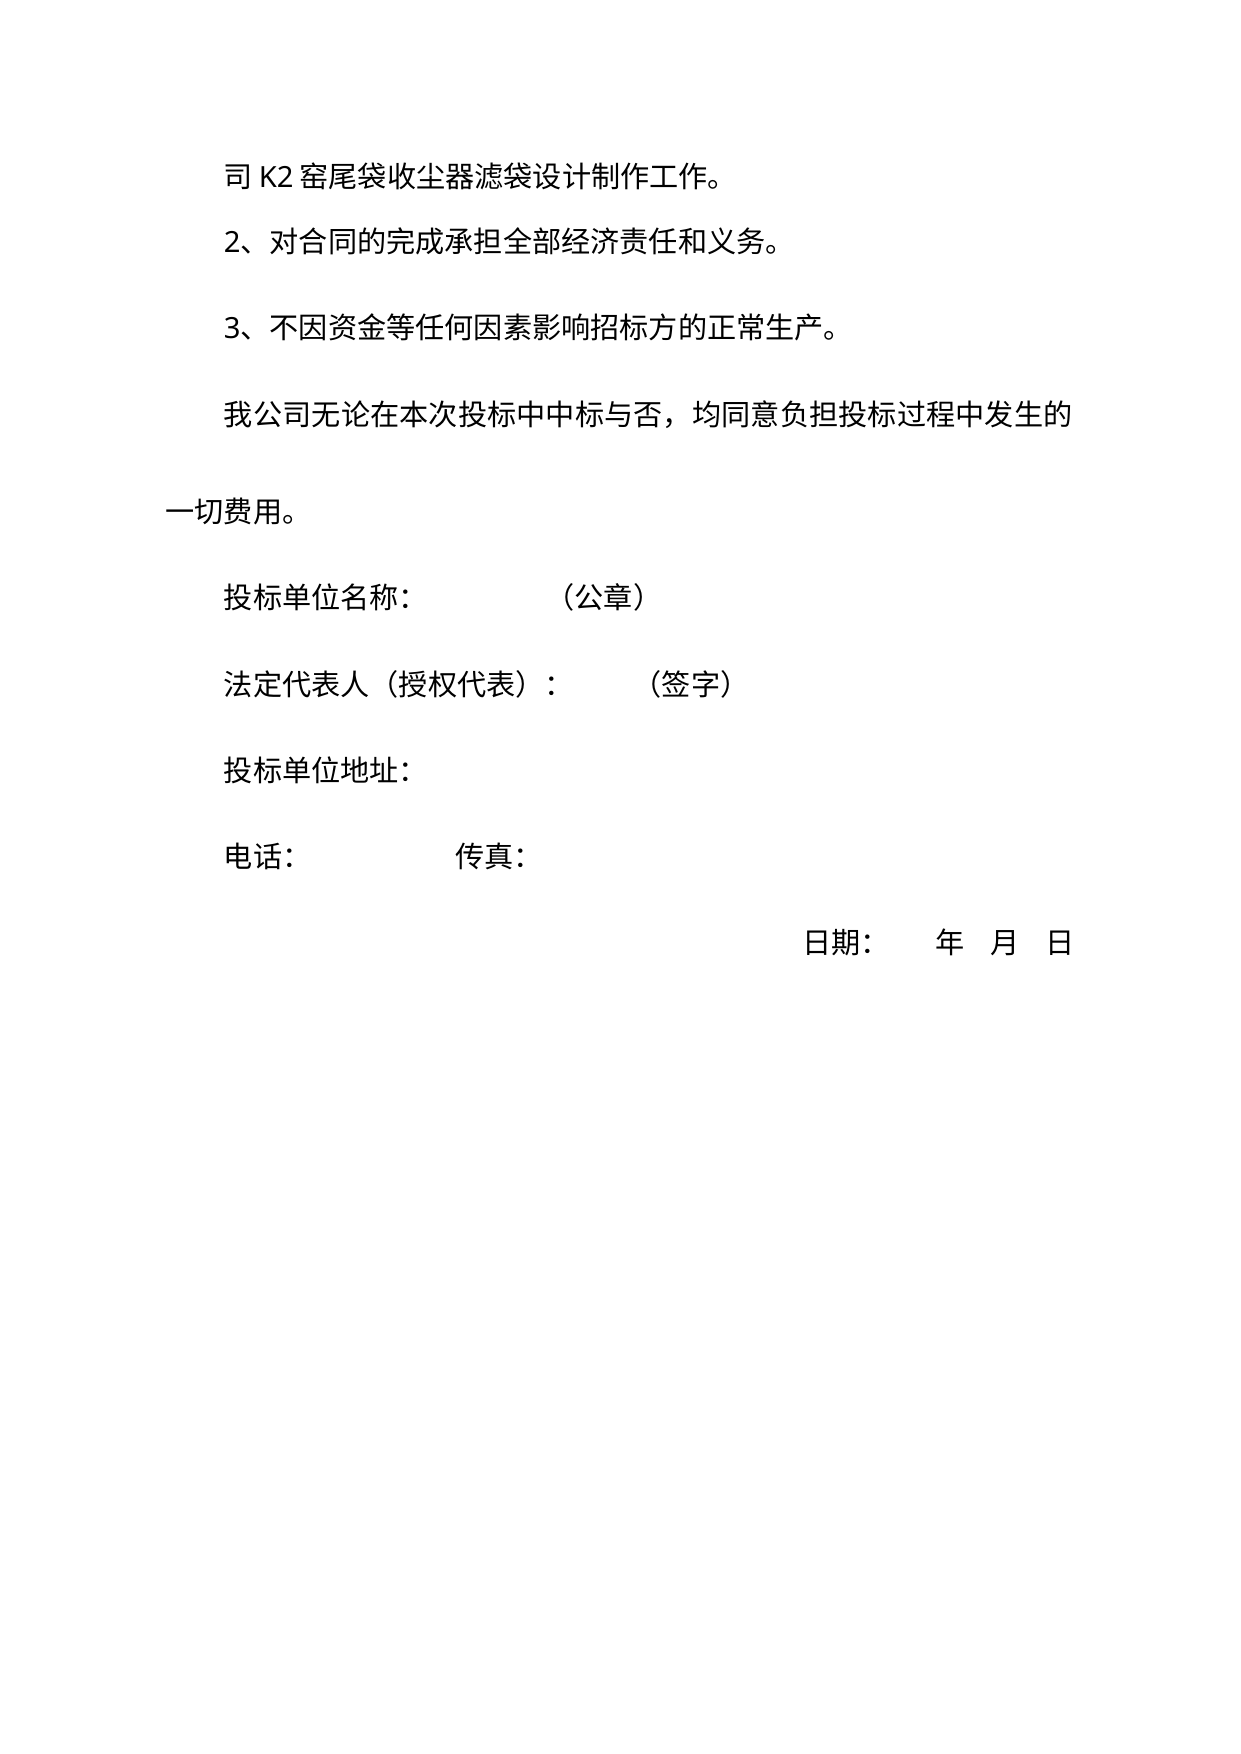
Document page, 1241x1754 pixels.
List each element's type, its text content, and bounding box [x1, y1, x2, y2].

text 投标单位地址： [165, 736, 1075, 801]
text 法定代表人（授权代表）： （签字） [165, 650, 1075, 715]
text 日期： 年 月 日 [165, 908, 1075, 973]
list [224, 143, 1075, 208]
text 3、不因资金等任何因素影响招标方的正常生产。 [165, 294, 1075, 359]
text 电话： 传真： [165, 822, 1075, 887]
text 2、对合同的完成承担全部经济责任和义务。 [165, 208, 1075, 273]
text 投标单位名称： （公章） [165, 564, 1075, 629]
text 我公司无论在本次投标中中标与否，均同意负担投标过程中发生的一切费用。 [165, 380, 1075, 542]
